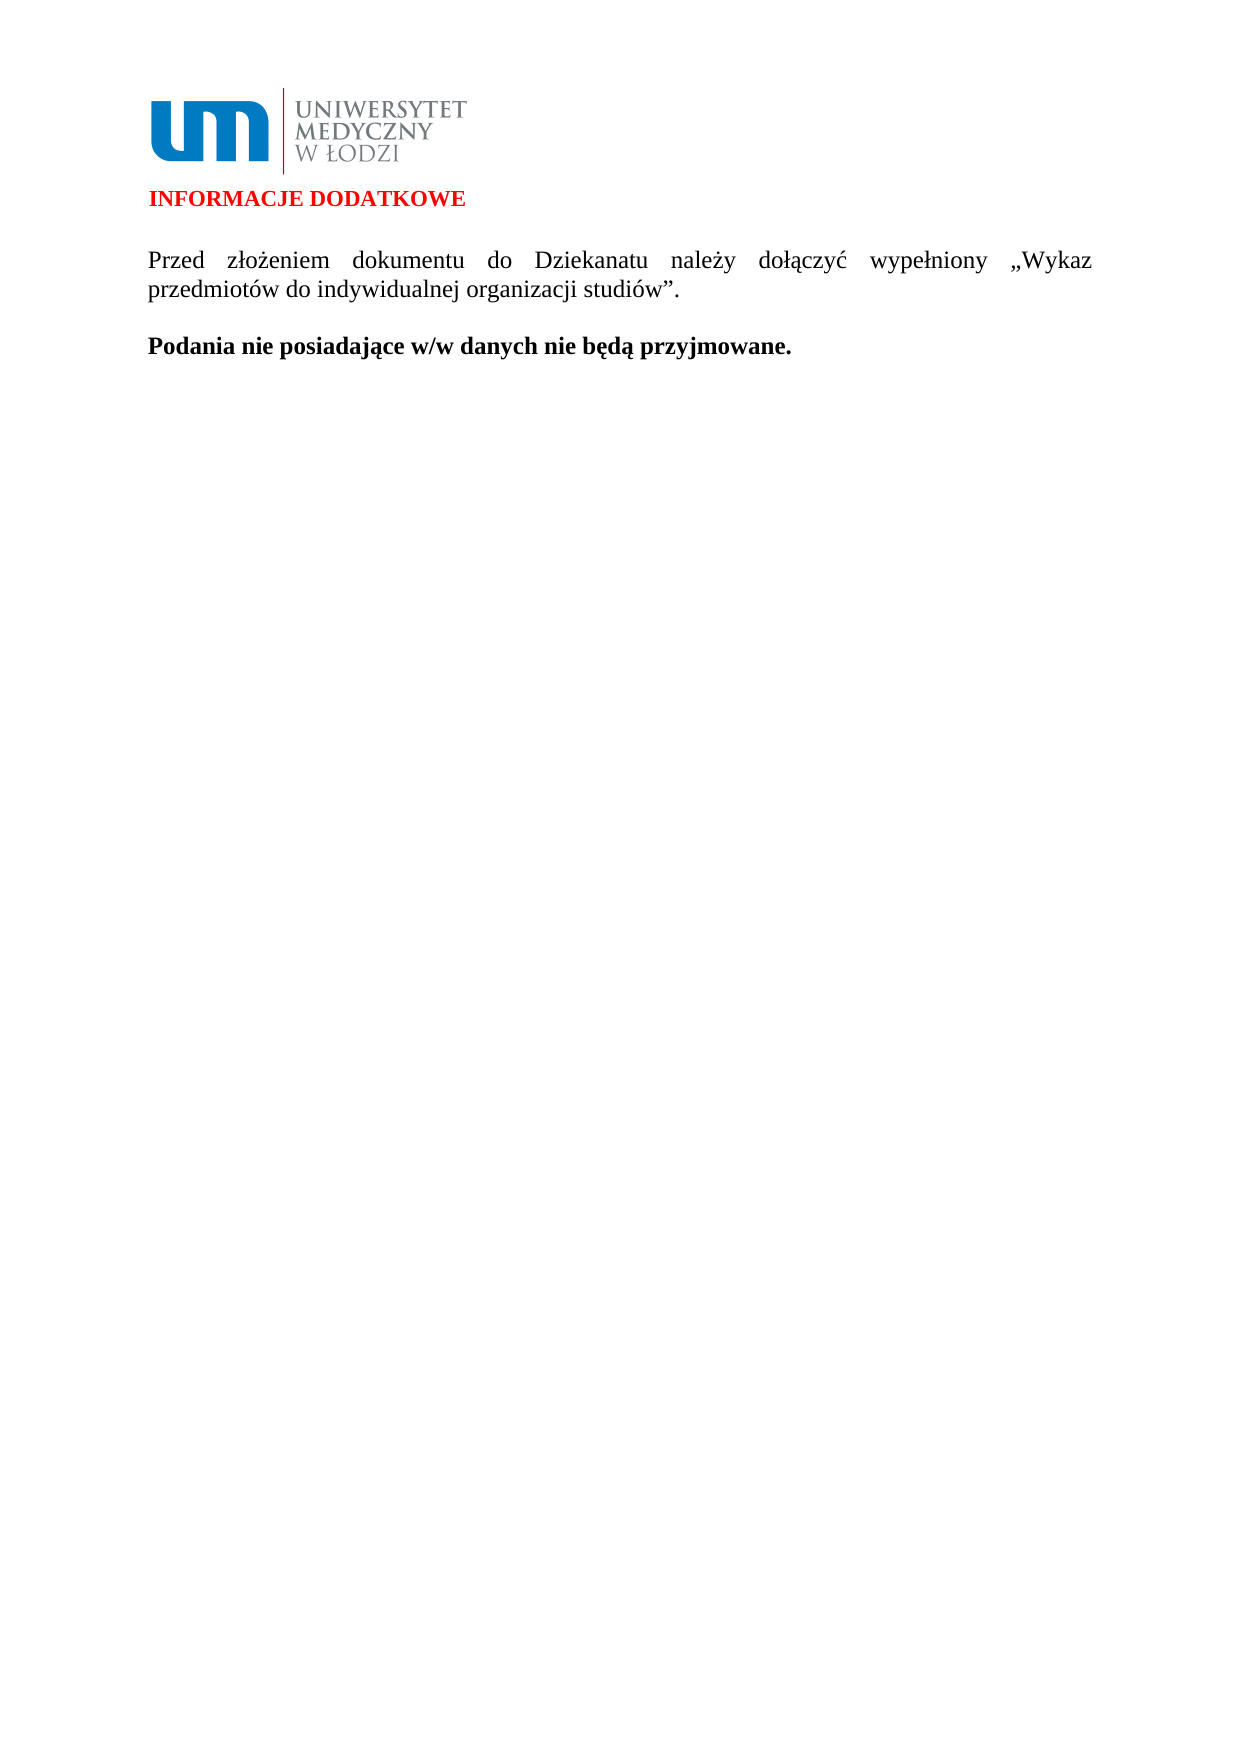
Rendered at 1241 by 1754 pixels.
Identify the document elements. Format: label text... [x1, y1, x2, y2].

picture [147, 73, 473, 185]
text Przed złożeniem dokumentu do Dziekanatu należy dołączyć wypełniony „Wykaz przedmiotów do indywidualnej organizacji studiów”. [148, 245, 1093, 303]
text INFORMACJE DODATKOWE [148, 185, 1093, 211]
text Podania nie posiadające w/w danych nie będą przyjmowane. [148, 331, 1093, 360]
